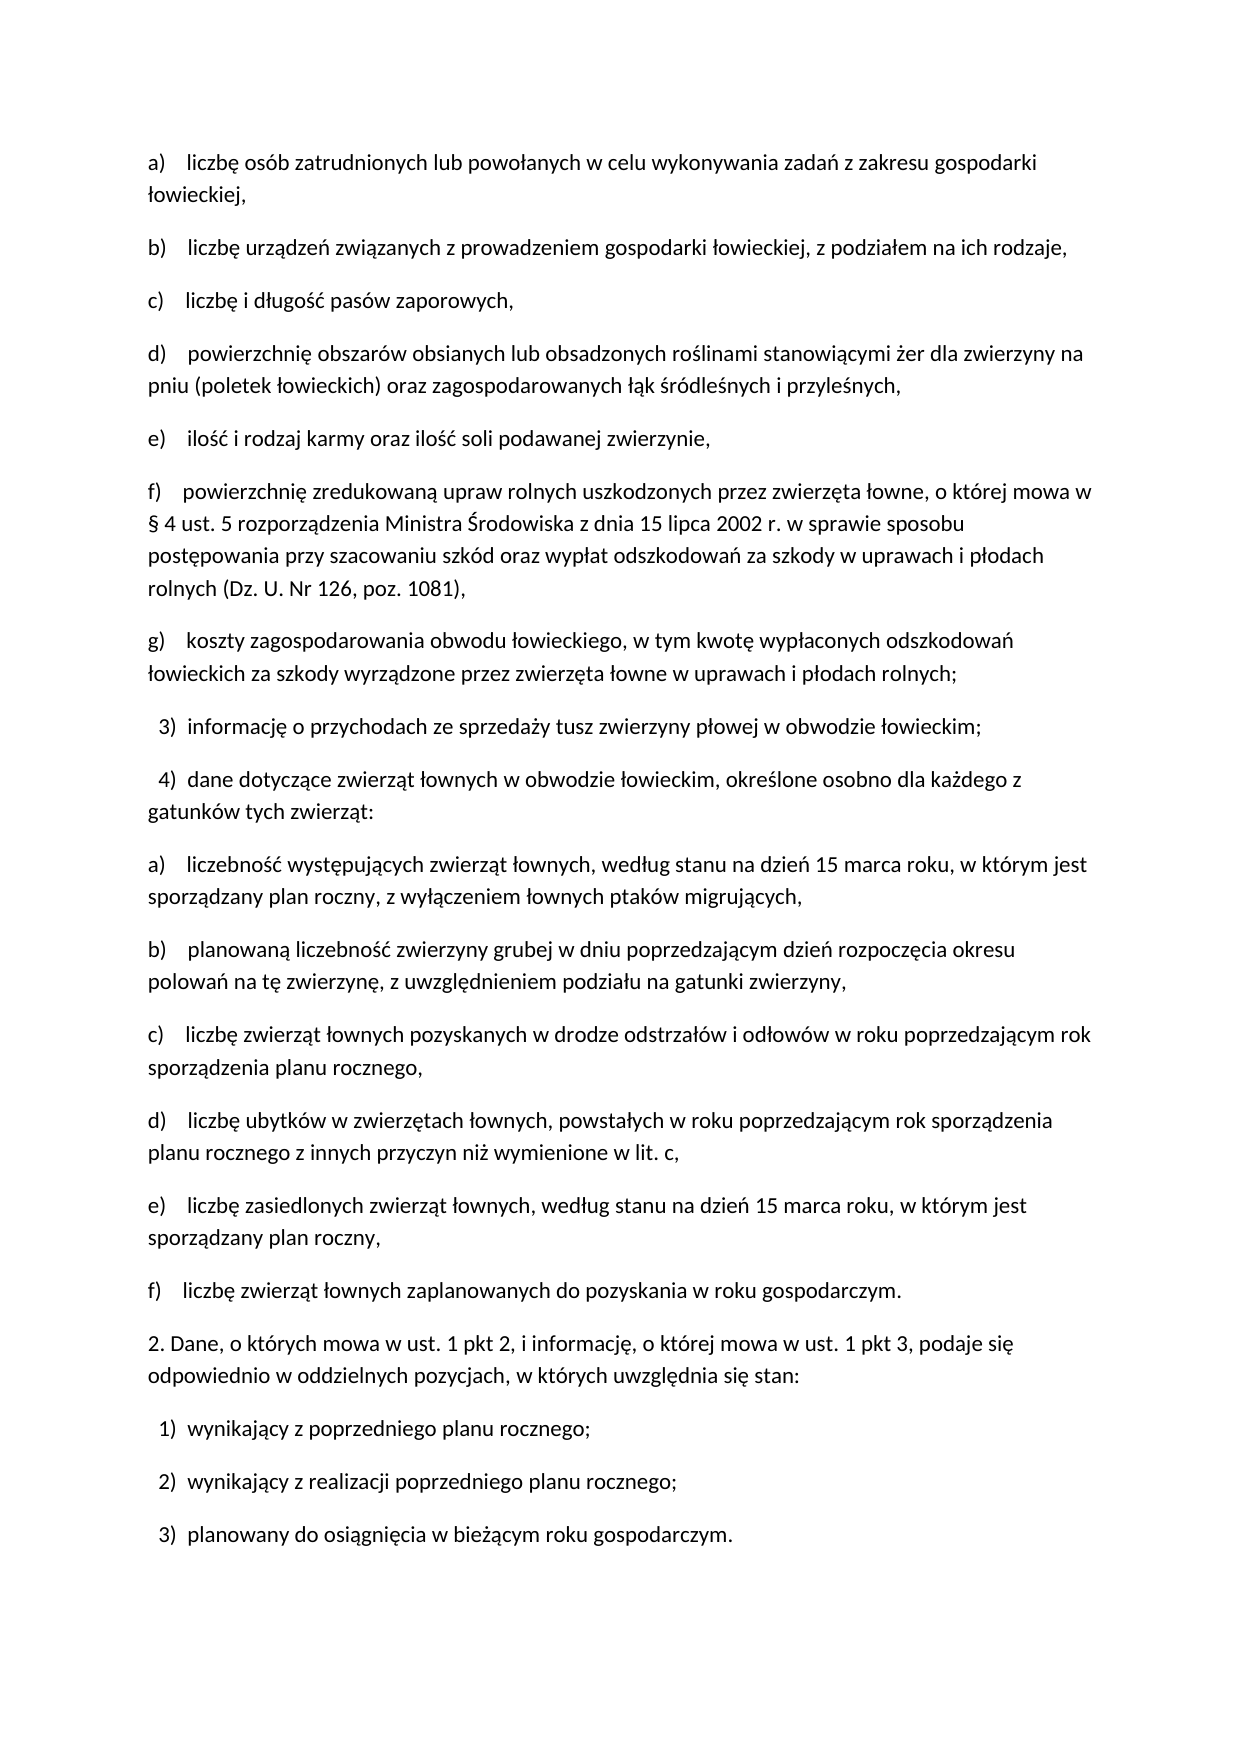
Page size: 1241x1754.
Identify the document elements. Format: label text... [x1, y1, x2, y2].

text f) powierzchnię zredukowaną upraw rolnych uszkodzonych przez zwierzęta łowne, o której mowa w § 4 ust. 5 rozporządzenia Ministra Środowiska z dnia 15 lipca 2002 r. w sprawie sposobu postępowania przy szacowaniu szkód oraz wypłat odszkodowań za szkody w uprawach i płodach rolnych (Dz. U. Nr 126, poz. 1081), [148, 477, 1093, 602]
text d) powierzchnię obszarów obsianych lub obsadzonych roślinami stanowiącymi żer dla zwierzyny na pniu (poletek łowieckich) oraz zagospodarowanych łąk śródleśnych i przyleśnych, [148, 339, 1093, 399]
text 4) dane dotyczące zwierząt łownych w obwodzie łowieckim, określone osobno dla każdego z gatunków tych zwierząt: [148, 765, 1093, 825]
text b) planowaną liczebność zwierzyny grubej w dniu poprzedzającym dzień rozpoczęcia okresu polowań na tę zwierzynę, z uwzględnieniem podziału na gatunki zwierzyny, [148, 935, 1093, 996]
text 1) wynikający z poprzedniego planu rocznego; [148, 1414, 1093, 1442]
text 2. Dane, o których mowa w ust. 1 pkt 2, i informację, o której mowa w ust. 1 pkt 3, podaje się odpowiednio w oddzielnych pozycjach, w których uwzględnia się stan: [148, 1329, 1093, 1389]
text 2) wynikający z realizacji poprzedniego planu rocznego; [148, 1467, 1093, 1495]
text e) ilość i rodzaj karmy oraz ilość soli podawanej zwierzynie, [148, 424, 1093, 452]
text 3) planowany do osiągnięcia w bieżącym roku gospodarczym. [148, 1520, 1093, 1548]
text g) koszty zagospodarowania obwodu łowieckiego, w tym kwotę wypłaconych odszkodowań łowieckich za szkody wyrządzone przez zwierzęta łowne w uprawach i płodach rolnych; [148, 627, 1093, 687]
text e) liczbę zasiedlonych zwierząt łownych, według stanu na dzień 15 marca roku, w którym jest sporządzany plan roczny, [148, 1191, 1093, 1251]
text f) liczbę zwierząt łownych zaplanowanych do pozyskania w roku gospodarczym. [148, 1276, 1093, 1304]
text a) liczebność występujących zwierząt łownych, według stanu na dzień 15 marca roku, w którym jest sporządzany plan roczny, z wyłączeniem łownych ptaków migrujących, [148, 850, 1093, 910]
text c) liczbę i długość pasów zaporowych, [148, 286, 1093, 314]
text b) liczbę urządzeń związanych z prowadzeniem gospodarki łowieckiej, z podziałem na ich rodzaje, [148, 233, 1093, 261]
text d) liczbę ubytków w zwierzętach łownych, powstałych w roku poprzedzającym rok sporządzenia planu rocznego z innych przyczyn niż wymienione w lit. c, [148, 1106, 1093, 1166]
text 3) informację o przychodach ze sprzedaży tusz zwierzyny płowej w obwodzie łowieckim; [148, 712, 1093, 740]
text a) liczbę osób zatrudnionych lub powołanych w celu wykonywania zadań z zakresu gospodarki łowieckiej, [148, 148, 1093, 208]
text c) liczbę zwierząt łownych pozyskanych w drodze odstrzałów i odłowów w roku poprzedzającym rok sporządzenia planu rocznego, [148, 1021, 1093, 1081]
